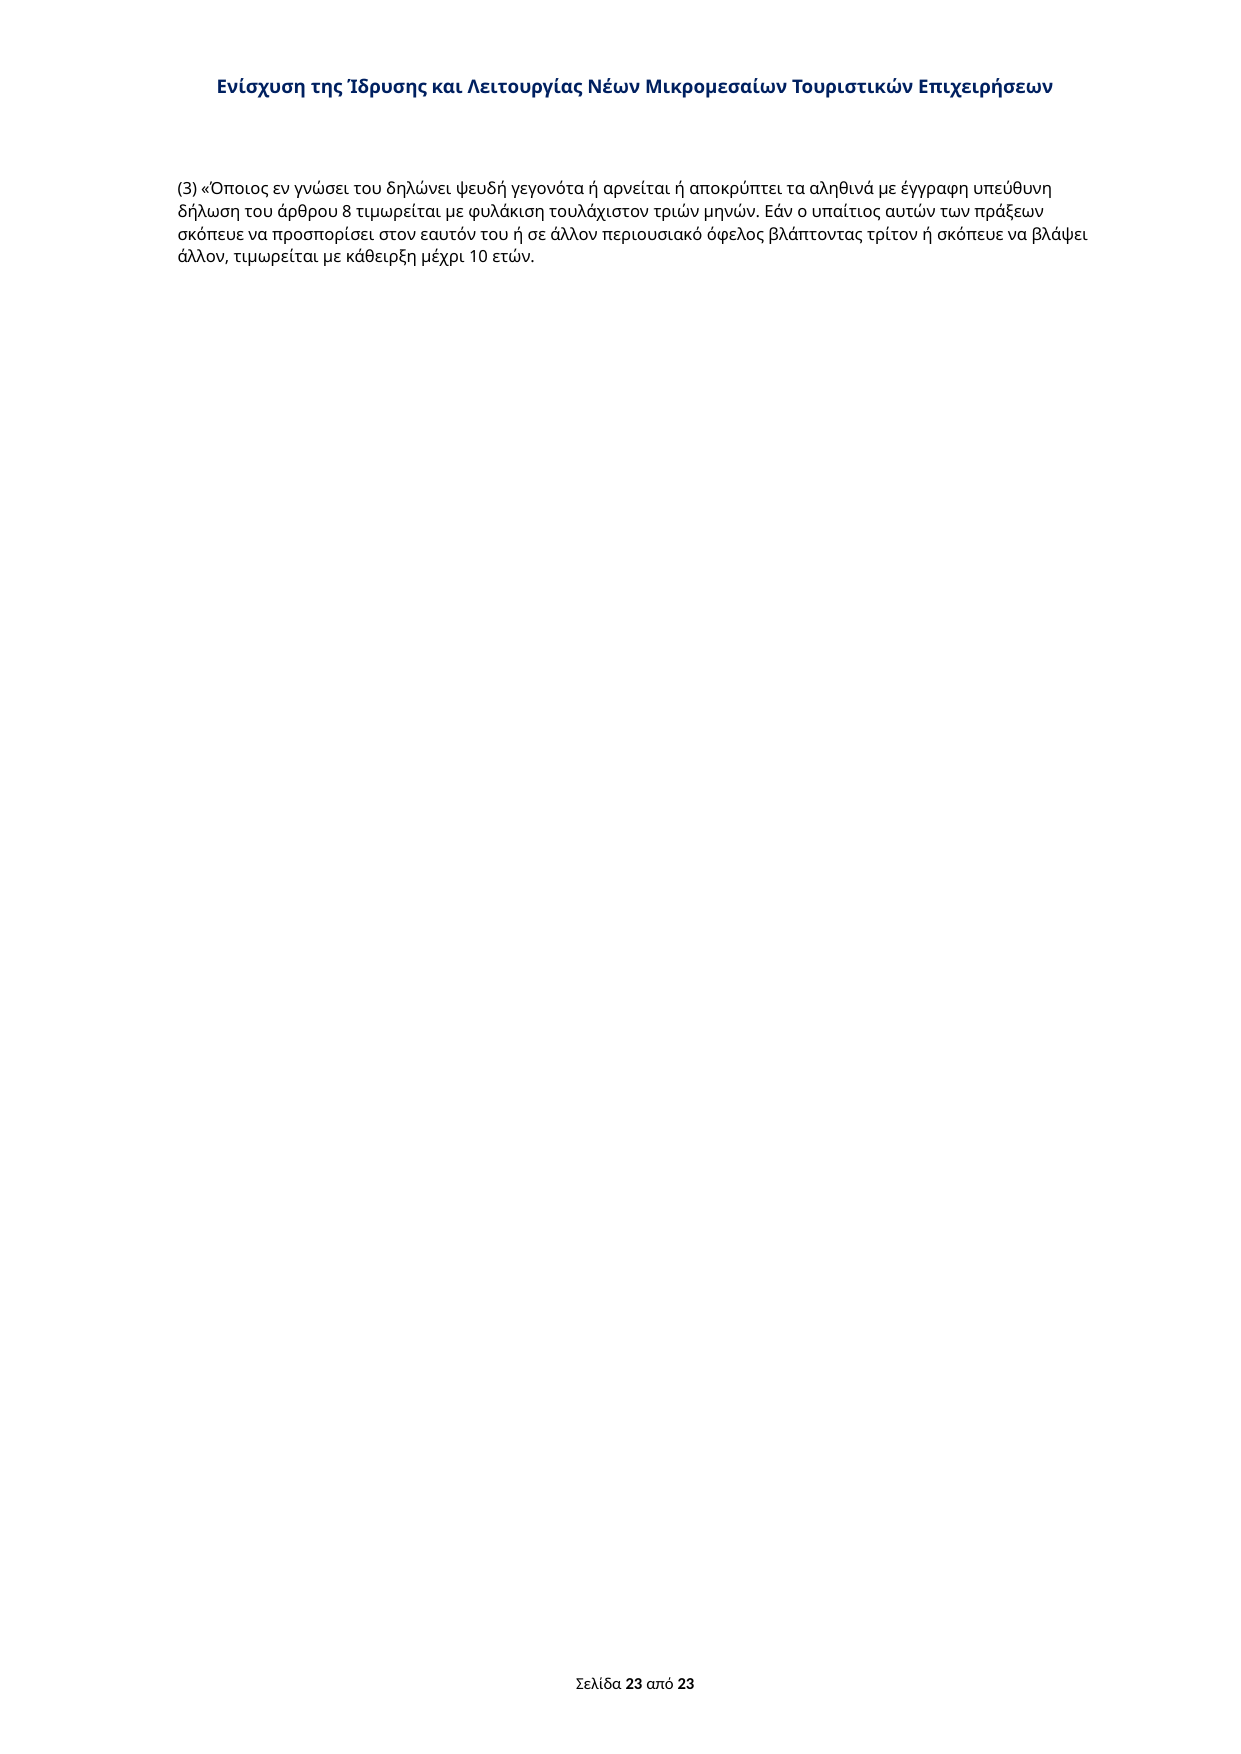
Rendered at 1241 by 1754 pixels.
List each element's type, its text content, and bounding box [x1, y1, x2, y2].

text (3) «Όποιος εν γνώσει του δηλώνει ψευδή γεγονότα ή αρνείται ή αποκρύπτει τα αληθινά με έγγραφη υπεύθυνη δήλωση του άρθρου 8 τιμωρείται με φυλάκιση τουλάχιστον τριών μηνών. Εάν ο υπαίτιος αυτών των πράξεων σκόπευε να προσπορίσει στον εαυτόν του ή σε άλλον περιουσιακό όφελος βλάπτοντας τρίτον ή σκόπευε να βλάψει άλλον, τιμωρείται με κάθειρξη μέχρι 10 ετών. [177, 177, 1093, 267]
